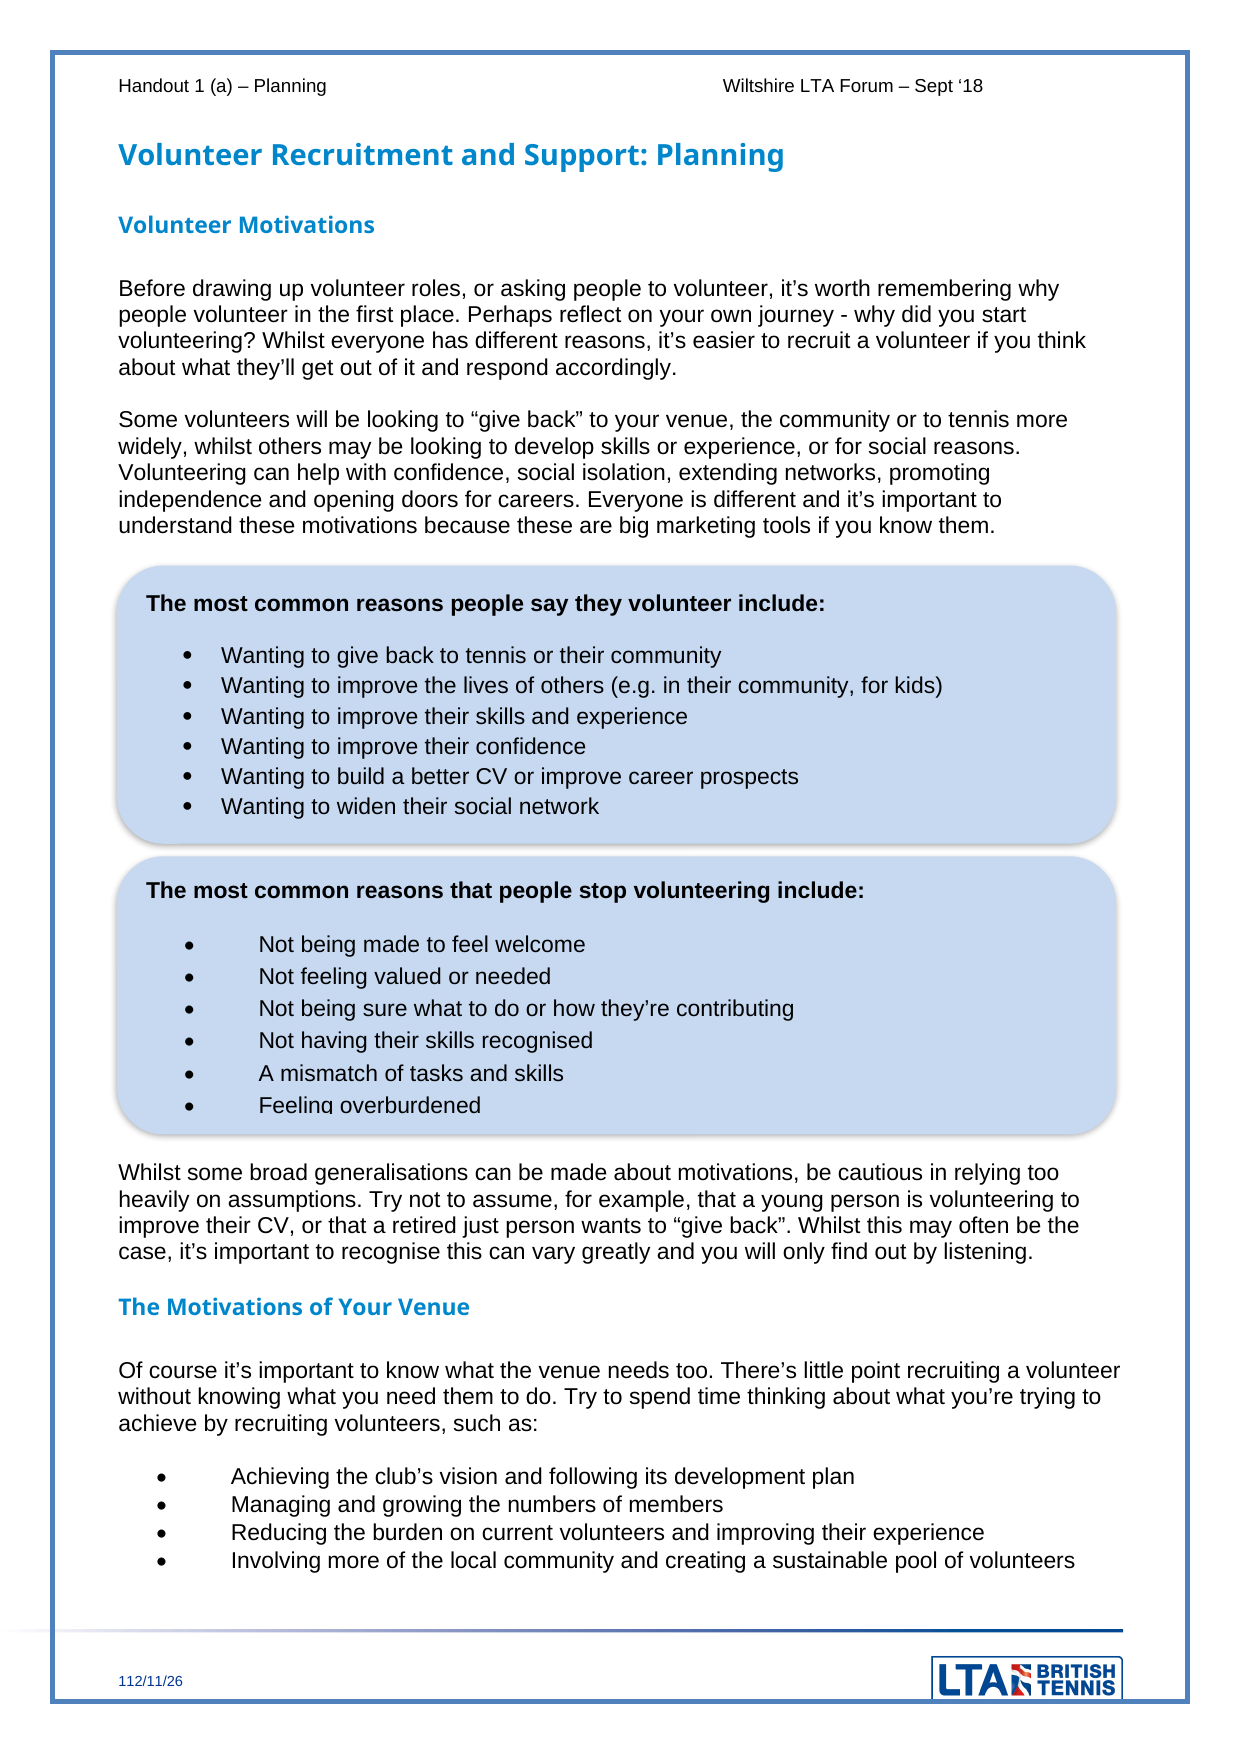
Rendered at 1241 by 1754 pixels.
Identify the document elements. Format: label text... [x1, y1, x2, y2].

picture [55, 1629, 1185, 1699]
subtitle Volunteer Recruitment and Support: Planning [118, 134, 1122, 174]
text Some volunteers will be looking to “give back” to your venue, the community or to tennis more widely, whilst others may be looking to develop skills or experience, or for social reasons. Volunteering can help with confidence, social isolation, extending networks, promoting independence and opening doors for careers. Everyone is different and it’s important to understand these motivations because these are big marketing tools if you know them. [118, 406, 1122, 538]
picture [0, 1629, 1241, 1751]
subtitle Volunteer Motivations [118, 209, 1122, 240]
list Reducing the burden on current volunteers and improving their experience [156, 1518, 1122, 1546]
text Of course it’s important to know what the venue needs too. There’s little point recruiting a volunteer without knowing what you need them to do. Try to spend time thinking about what you’re trying to achieve by recruiting volunteers, such as: [118, 1357, 1122, 1436]
subtitle The Motivations of Your Venue [118, 1291, 1122, 1322]
list Achieving the club’s vision and following its development plan [156, 1462, 1122, 1490]
text Before drawing up volunteer roles, or asking people to volunteer, it’s worth remembering why people volunteer in the first place. Perhaps reflect on your own journey - why did you start volunteering? Whilst everyone has different reasons, it’s easier to recruit a volunteer if you think about what they’ll get out of it and respond accordingly. [118, 275, 1122, 380]
list Involving more of the local community and creating a sustainable pool of volunteers [156, 1546, 1122, 1574]
text Whilst some broad generalisations can be made about motivations, be cautious in relying too heavily on assumptions. Try not to assume, for example, that a young person is volunteering to improve their CV, or that a retired just person wants to “give back”. Whilst this may often be the case, it’s important to recognise this can vary greatly and you will only find out by listening. [118, 1159, 1122, 1265]
list Managing and growing the numbers of members [156, 1490, 1122, 1518]
